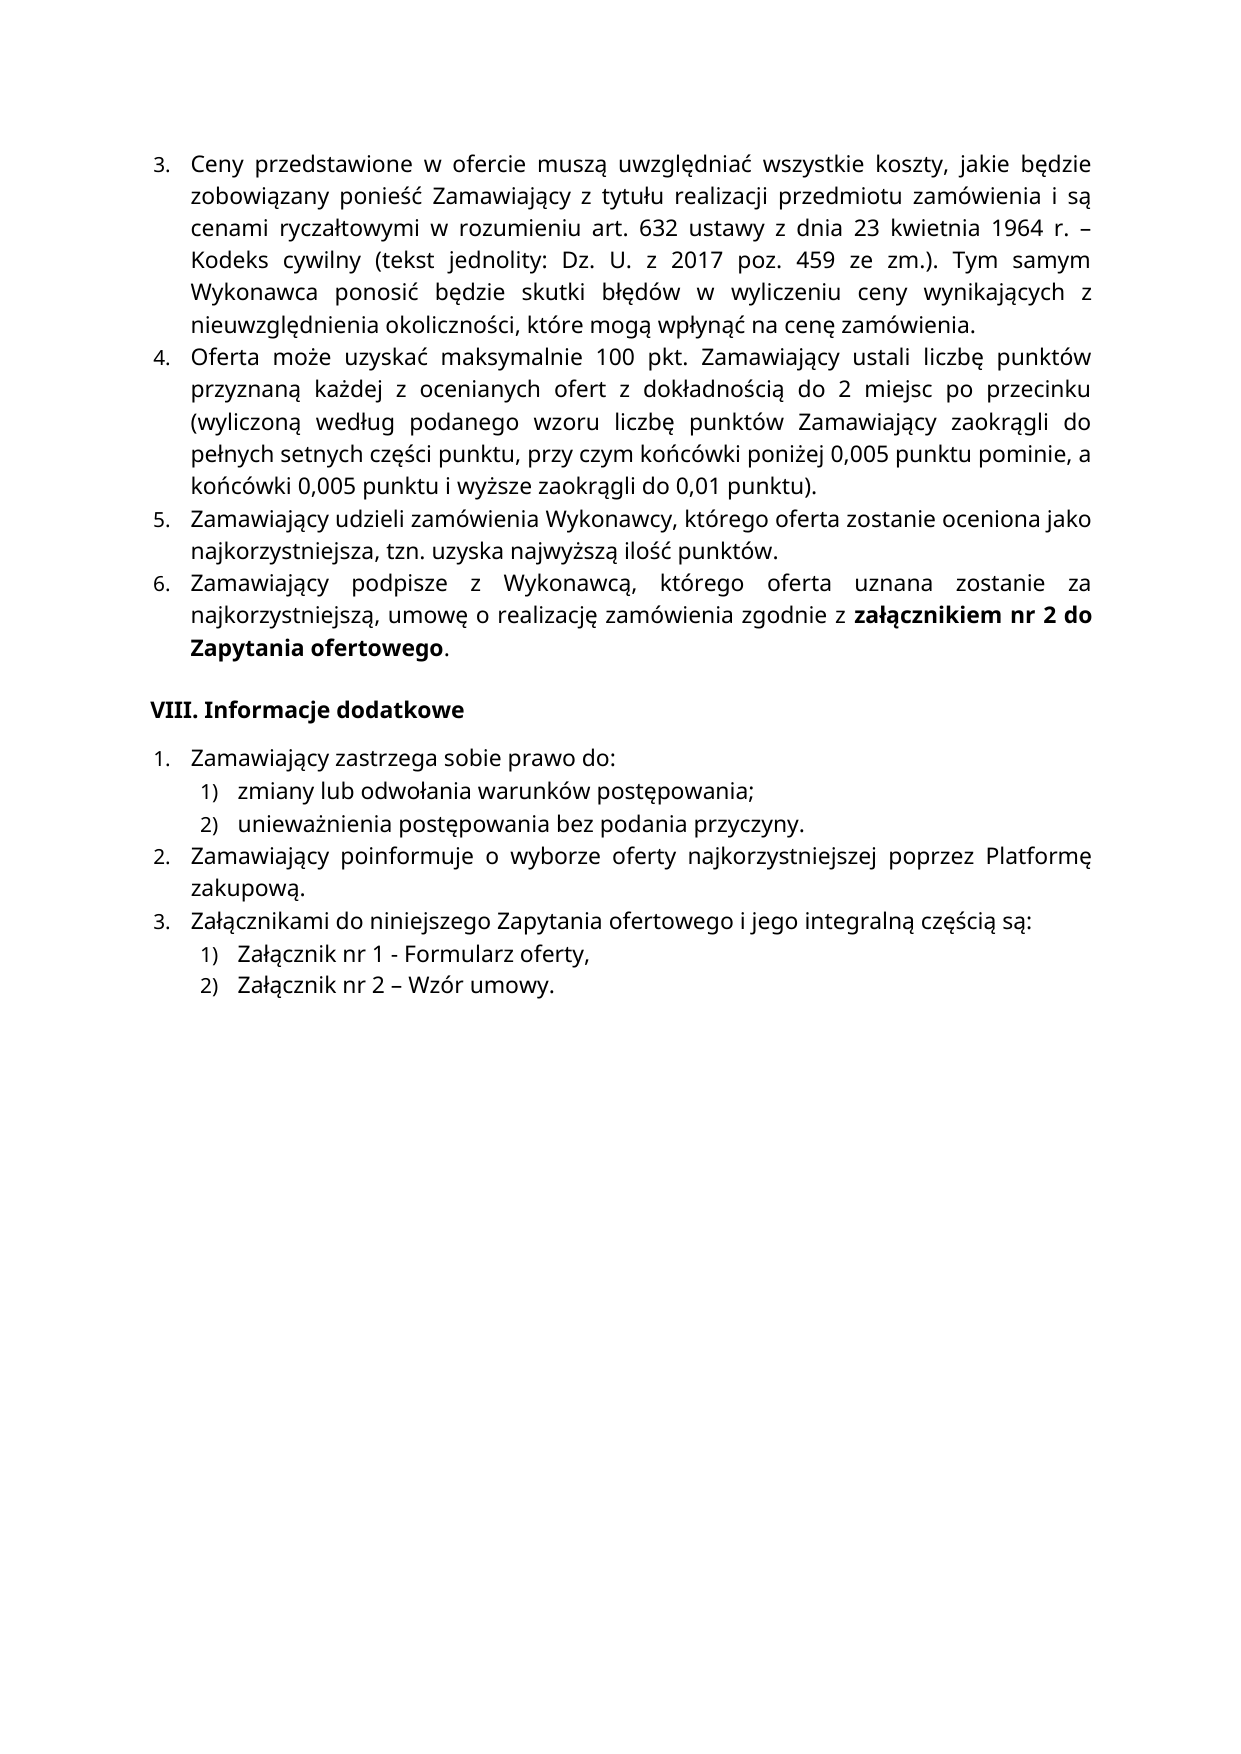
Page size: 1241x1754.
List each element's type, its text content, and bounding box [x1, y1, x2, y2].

list zmiany lub odwołania warunków postępowania; [200, 775, 1093, 806]
list Zamawiający udzieli zamówienia Wykonawcy, którego oferta zostanie oceniona jako najkorzystniejsza, tzn. uzyska najwyższą ilość punktów. [153, 502, 1093, 566]
list Oferta może uzyskać maksymalnie 100 pkt. Zamawiający ustali liczbę punktów przyznaną każdej z ocenianych ofert z dokładnością do 2 miejsc po przecinku (wyliczoną według podanego wzoru liczbę punktów Zamawiający zaokrągli do pełnych setnych części punktu, przy czym końcówki poniżej 0,005 punktu pominie, a końcówki 0,005 punktu i wyższe zaokrągli do 0,01 punktu). [153, 341, 1093, 501]
list Zamawiający podpisze z Wykonawcą, którego oferta uznana zostanie za najkorzystniejszą, umowę o realizację zamówienia zgodnie z załącznikiem nr 2 do Zapytania ofertowego. [153, 567, 1093, 663]
list Załącznik nr 1 - Formularz oferty, [200, 938, 1093, 969]
text VIII. Informacje dodatkowe [150, 694, 1093, 726]
list Zamawiający poinformuje o wyborze oferty najkorzystniejszej poprzez Platformę zakupową. [153, 840, 1093, 904]
list Ceny przedstawione w ofercie muszą uwzględniać wszystkie koszty, jakie będzie zobowiązany ponieść Zamawiający z tytułu realizacji przedmiotu zamówienia i są cenami ryczałtowymi w rozumieniu art. 632 ustawy z dnia 23 kwietnia 1964 r. – Kodeks cywilny (tekst jednolity: Dz. U. z 2017 poz. 459 ze zm.). Tym samym Wykonawca ponosić będzie skutki błędów w wyliczeniu ceny wynikających z nieuwzględnienia okoliczności, które mogą wpłynąć na cenę zamówienia. [153, 148, 1093, 340]
list Załącznik nr 2 – Wzór umowy. [200, 969, 1093, 1000]
list Zamawiający zastrzega sobie prawo do: [153, 742, 1093, 774]
list Załącznikami do niniejszego Zapytania ofertowego i jego integralną częścią są: [153, 905, 1093, 936]
list unieważnienia postępowania bez podania przyczyny. [200, 808, 1093, 839]
